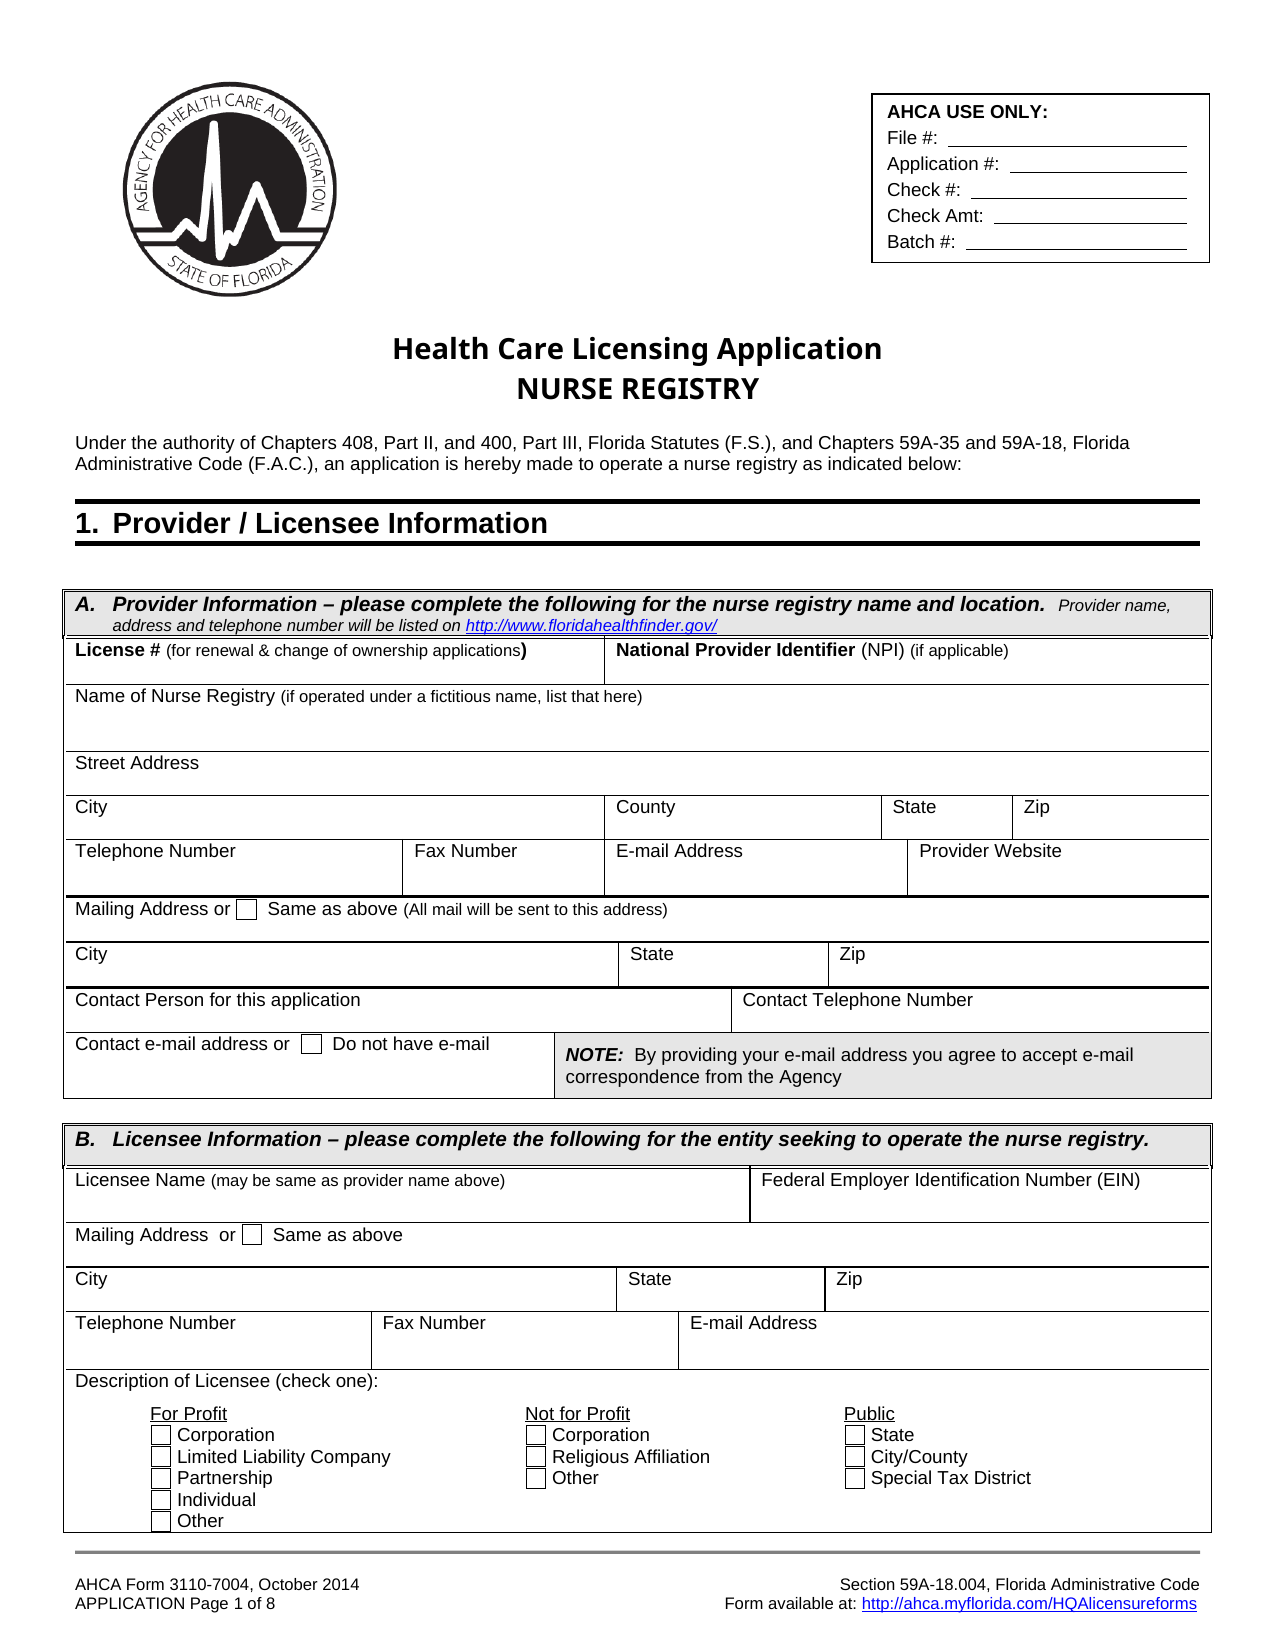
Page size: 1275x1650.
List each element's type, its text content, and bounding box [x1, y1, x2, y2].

table_cell Telephone Number [64, 839, 402, 895]
table_cell Licensee Name (may be same as provider name above) [64, 1165, 749, 1222]
table_cell Contact Telephone Number [732, 986, 1211, 1032]
table_cell State [619, 943, 828, 986]
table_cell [64, 1369, 1211, 1532]
table_cell Zip [829, 941, 1211, 986]
table_cell City [64, 1266, 616, 1311]
table_cell National Provider Identifier (NPI) (if applicable) [605, 635, 1211, 684]
text 1. Provider / Licensee Information [75, 504, 1200, 541]
table_cell Zip [1013, 795, 1211, 839]
table_cell Fax Number [403, 840, 604, 895]
table_cell License # (for renewal & change of ownership applications) [64, 635, 604, 684]
table_cell City [64, 941, 618, 986]
table_cell NOTE: By providing your e-mail address you agree to accept e-mail correspondence from the Agency [555, 1032, 1211, 1098]
table_cell E-mail Address [679, 1311, 1211, 1369]
table_header Licensee Information – please complete the following for the entity seeking to operate the nurse registry. [65, 1126, 1210, 1165]
table_cell Telephone Number [64, 1311, 371, 1369]
table_cell Name of Nurse Registry (if operated under a fictitious name, list that here) [64, 684, 1211, 751]
subtitle Health Care Licensing Application [75, 328, 1200, 368]
table_cell Mailing Address or Same as above (All mail will be sent to this address) [64, 895, 1211, 941]
subtitle NURSE REGISTRY [75, 368, 1200, 408]
table_cell State [882, 796, 1012, 839]
table_cell Mailing Address or Same as above [64, 1222, 1211, 1266]
table_cell Federal Employer Identification Number (EIN) [751, 1165, 1211, 1222]
table_cell Contact e-mail address or Do not have e-mail [64, 1032, 554, 1098]
table_cell Contact Person for this application [64, 986, 731, 1032]
table_cell Provider Website [908, 839, 1211, 895]
table_cell Street Address [64, 751, 1211, 795]
table_cell Zip [826, 1266, 1211, 1311]
table_cell E-mail Address [605, 840, 907, 895]
table_cell Fax Number [372, 1312, 678, 1369]
table_cell State [617, 1268, 824, 1311]
table_cell City [64, 795, 604, 839]
table_cell County [605, 796, 881, 839]
picture [120, 79, 339, 299]
table_header Provider Information – please complete the following for the nurse registry name and location. Provider name, address and telephone number will be listed on http://www.floridahealthfinder.gov/ [65, 592, 1210, 635]
text Under the authority of Chapters 408, Part II, and 400, Part III, Florida Statutes (F.S.), and Chapters 59A-35 and 59A-18, Florida Administrative Code (F.A.C.), an application is hereby made to operate a nurse registry as indicated below: [75, 432, 1200, 475]
